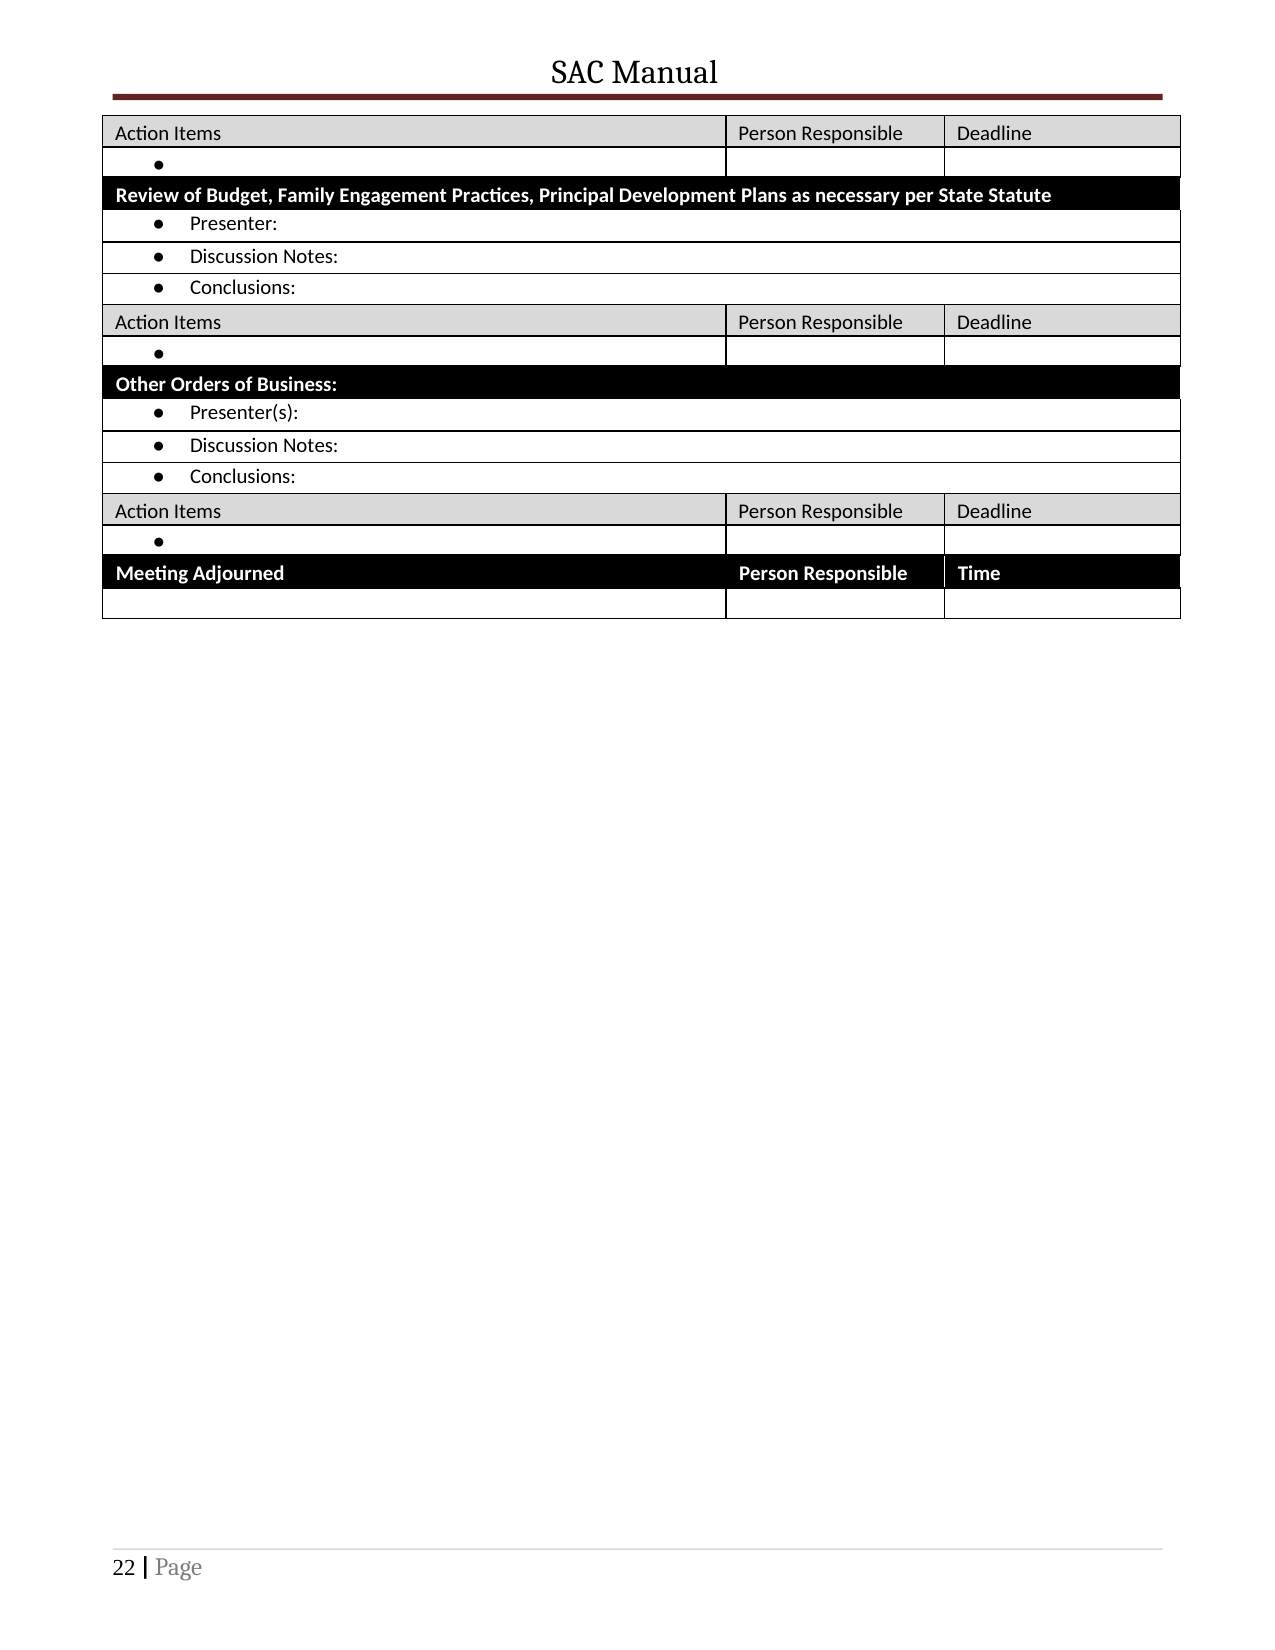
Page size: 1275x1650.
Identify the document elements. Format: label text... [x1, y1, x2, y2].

table_cell Action Items [103, 305, 725, 335]
table_header Deadline [945, 116, 1180, 146]
table_cell Discussion Notes: [103, 243, 1180, 272]
table_cell ● [103, 148, 725, 176]
table_cell [727, 337, 944, 365]
table_cell [103, 589, 725, 618]
table_cell [727, 526, 944, 554]
table_cell Person Responsible [727, 305, 944, 335]
table_cell Time [945, 556, 1180, 587]
table_cell Conclusions: [103, 274, 1180, 304]
table_cell [945, 589, 1180, 618]
table_cell [727, 148, 944, 176]
table_cell Presenter: [103, 210, 1180, 241]
table_cell Conclusions: [103, 463, 1180, 493]
table_cell ● [103, 526, 725, 554]
table_cell Review of Budget, Family Engagement Practices, Principal Development Plans as necessary per State Statute [102, 178, 1180, 210]
table_cell Discussion Notes: [103, 432, 1180, 461]
table_cell [945, 526, 1180, 554]
table_cell Deadline [945, 494, 1180, 524]
table_cell Other Orders of Business: [102, 367, 1180, 399]
table_cell [727, 589, 944, 618]
table_cell Meeting Adjourned [102, 556, 726, 587]
table_header Action Items [103, 116, 725, 146]
table_header Person Responsible [727, 116, 944, 146]
table_cell Person Responsible [726, 556, 944, 587]
table_cell [945, 337, 1180, 365]
table_cell Presenter(s): [103, 399, 1180, 430]
table_cell Action Items [103, 494, 725, 524]
table_cell [945, 148, 1180, 176]
table_cell ● [103, 337, 725, 365]
table_cell Deadline [945, 305, 1180, 335]
table_cell Person Responsible [727, 494, 944, 524]
